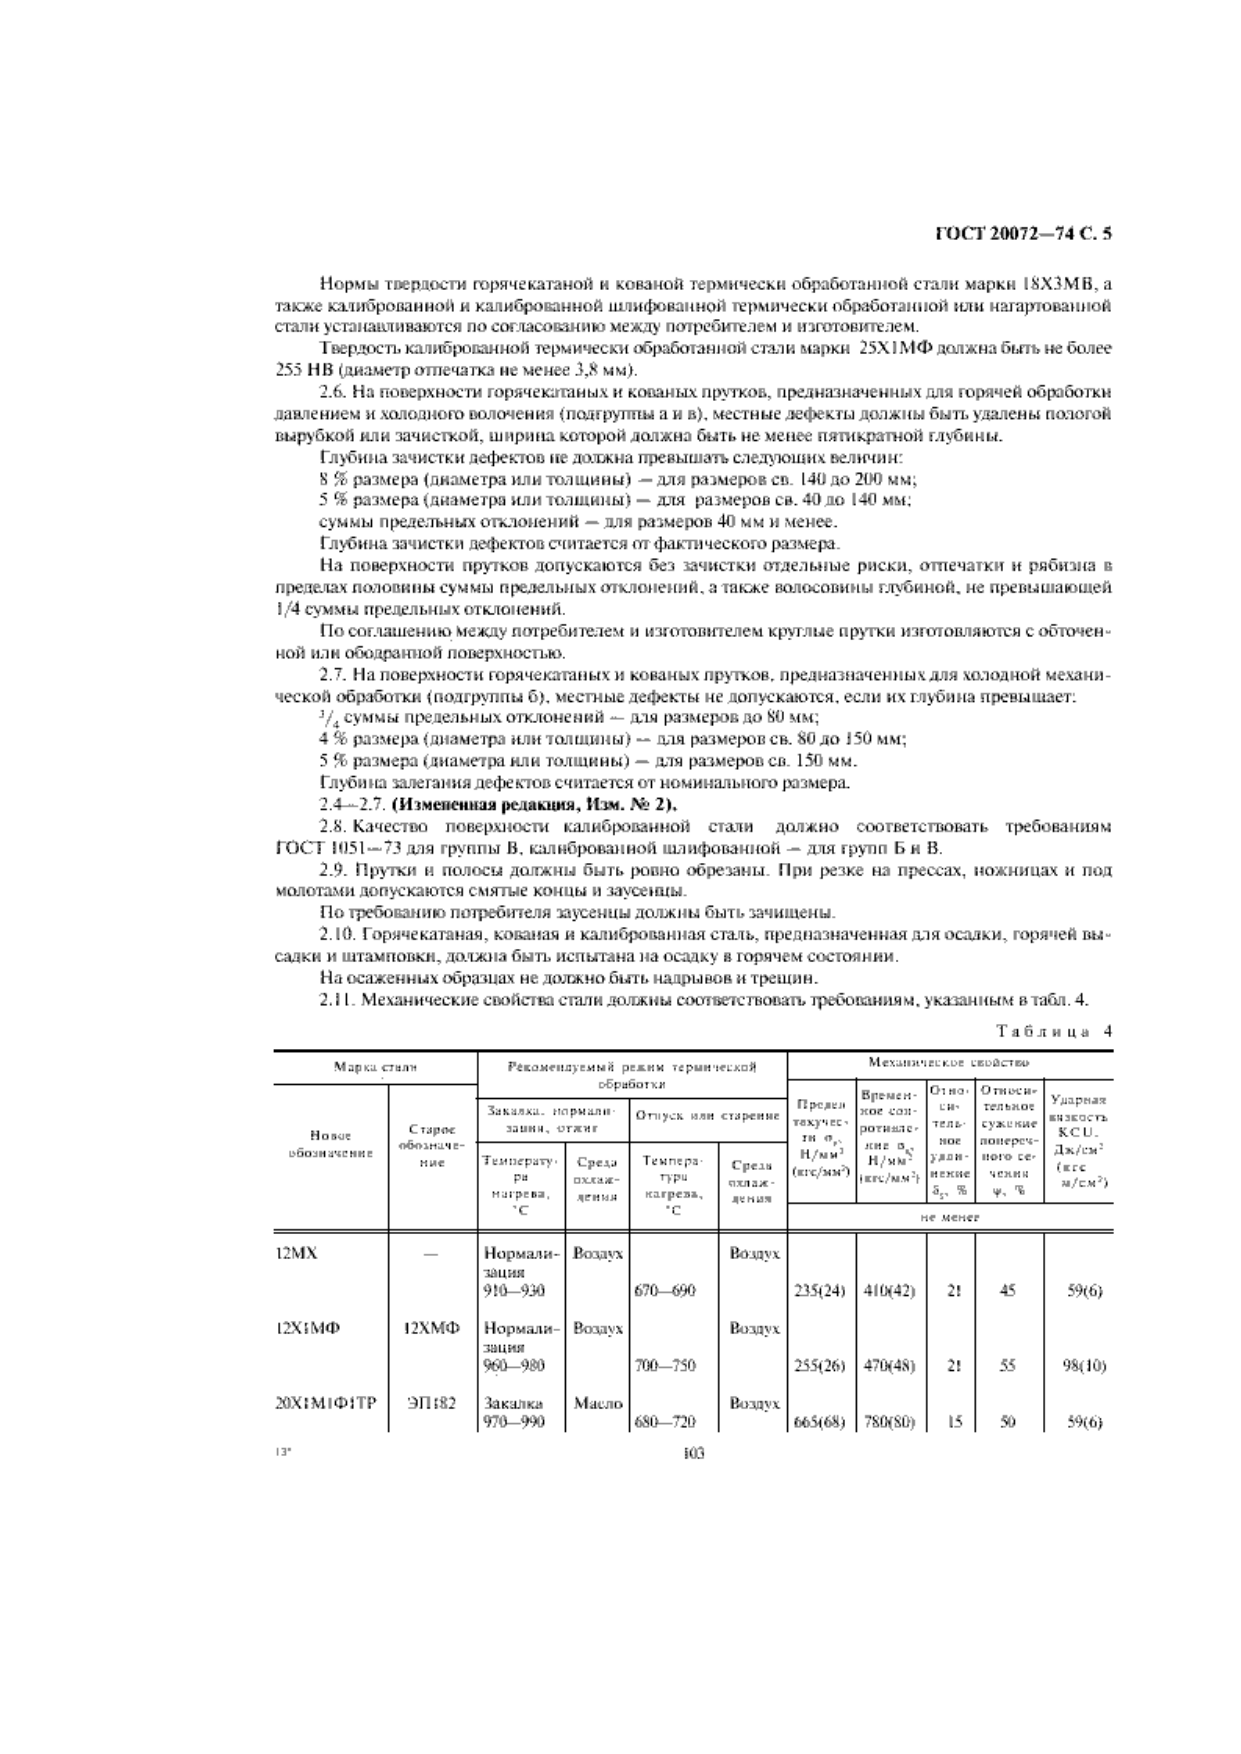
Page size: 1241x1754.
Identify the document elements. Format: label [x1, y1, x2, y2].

picture [177, 118, 1210, 1581]
